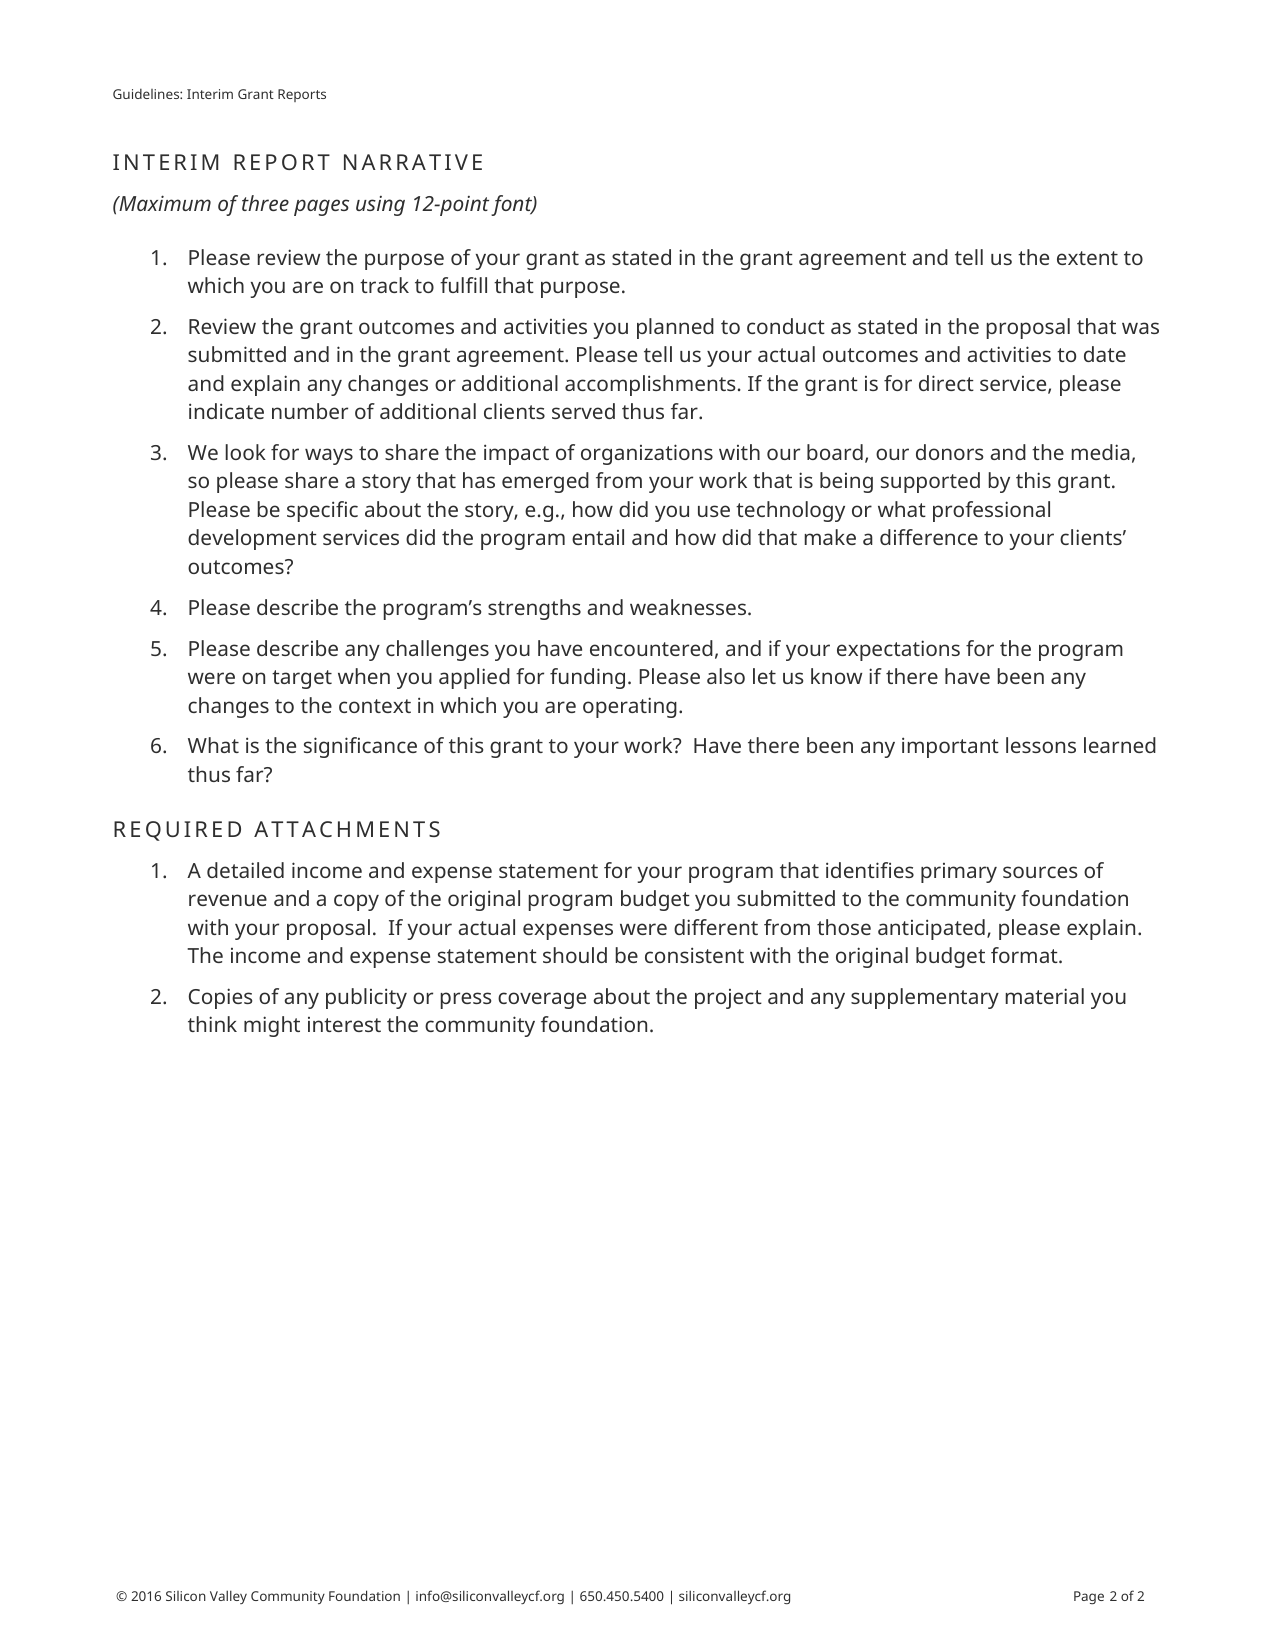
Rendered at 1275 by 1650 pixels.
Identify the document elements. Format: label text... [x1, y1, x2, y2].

text (Maximum of three pages using 12-point font) [112, 189, 1162, 218]
list Copies of any publicity or press coverage about the project and any supplementary material you think might interest the community foundation. [150, 982, 1162, 1039]
text INTERIM Report Narrative [112, 147, 1162, 177]
list Please describe any challenges you have encountered, and if your expectations for the program were on target when you applied for funding. Please also let us know if there have been any changes to the context in which you are operating. [150, 634, 1162, 719]
list Please describe the program’s strengths and weaknesses. [150, 593, 1162, 621]
list We look for ways to share the impact of organizations with our board, our donors and the media, so please share a story that has emerged from your work that is being supported by this grant. Please be specific about the story, e.g., how did you use technology or what professional development services did the program entail and how did that make a difference to your clients’ outcomes? [150, 438, 1162, 580]
list What is the significance of this grant to your work? Have there been any important lessons learned thus far? [150, 732, 1162, 788]
list Review the grant outcomes and activities you planned to conduct as stated in the proposal that was submitted and in the grant agreement. Please tell us your actual outcomes and activities to date and explain any changes or additional accomplishments. If the grant is for direct service, please indicate number of additional clients served thus far. [150, 312, 1162, 426]
list Please review the purpose of your grant as stated in the grant agreement and tell us the extent to which you are on track to fulfill that purpose. [150, 243, 1162, 299]
list A detailed income and expense statement for your program that identifies primary sources of revenue and a copy of the original program budget you submitted to the community foundation with your proposal. If your actual expenses were different from those anticipated, please explain. The income and expense statement should be consistent with the original budget format. [150, 856, 1162, 969]
text Required Attachments [112, 813, 1162, 843]
